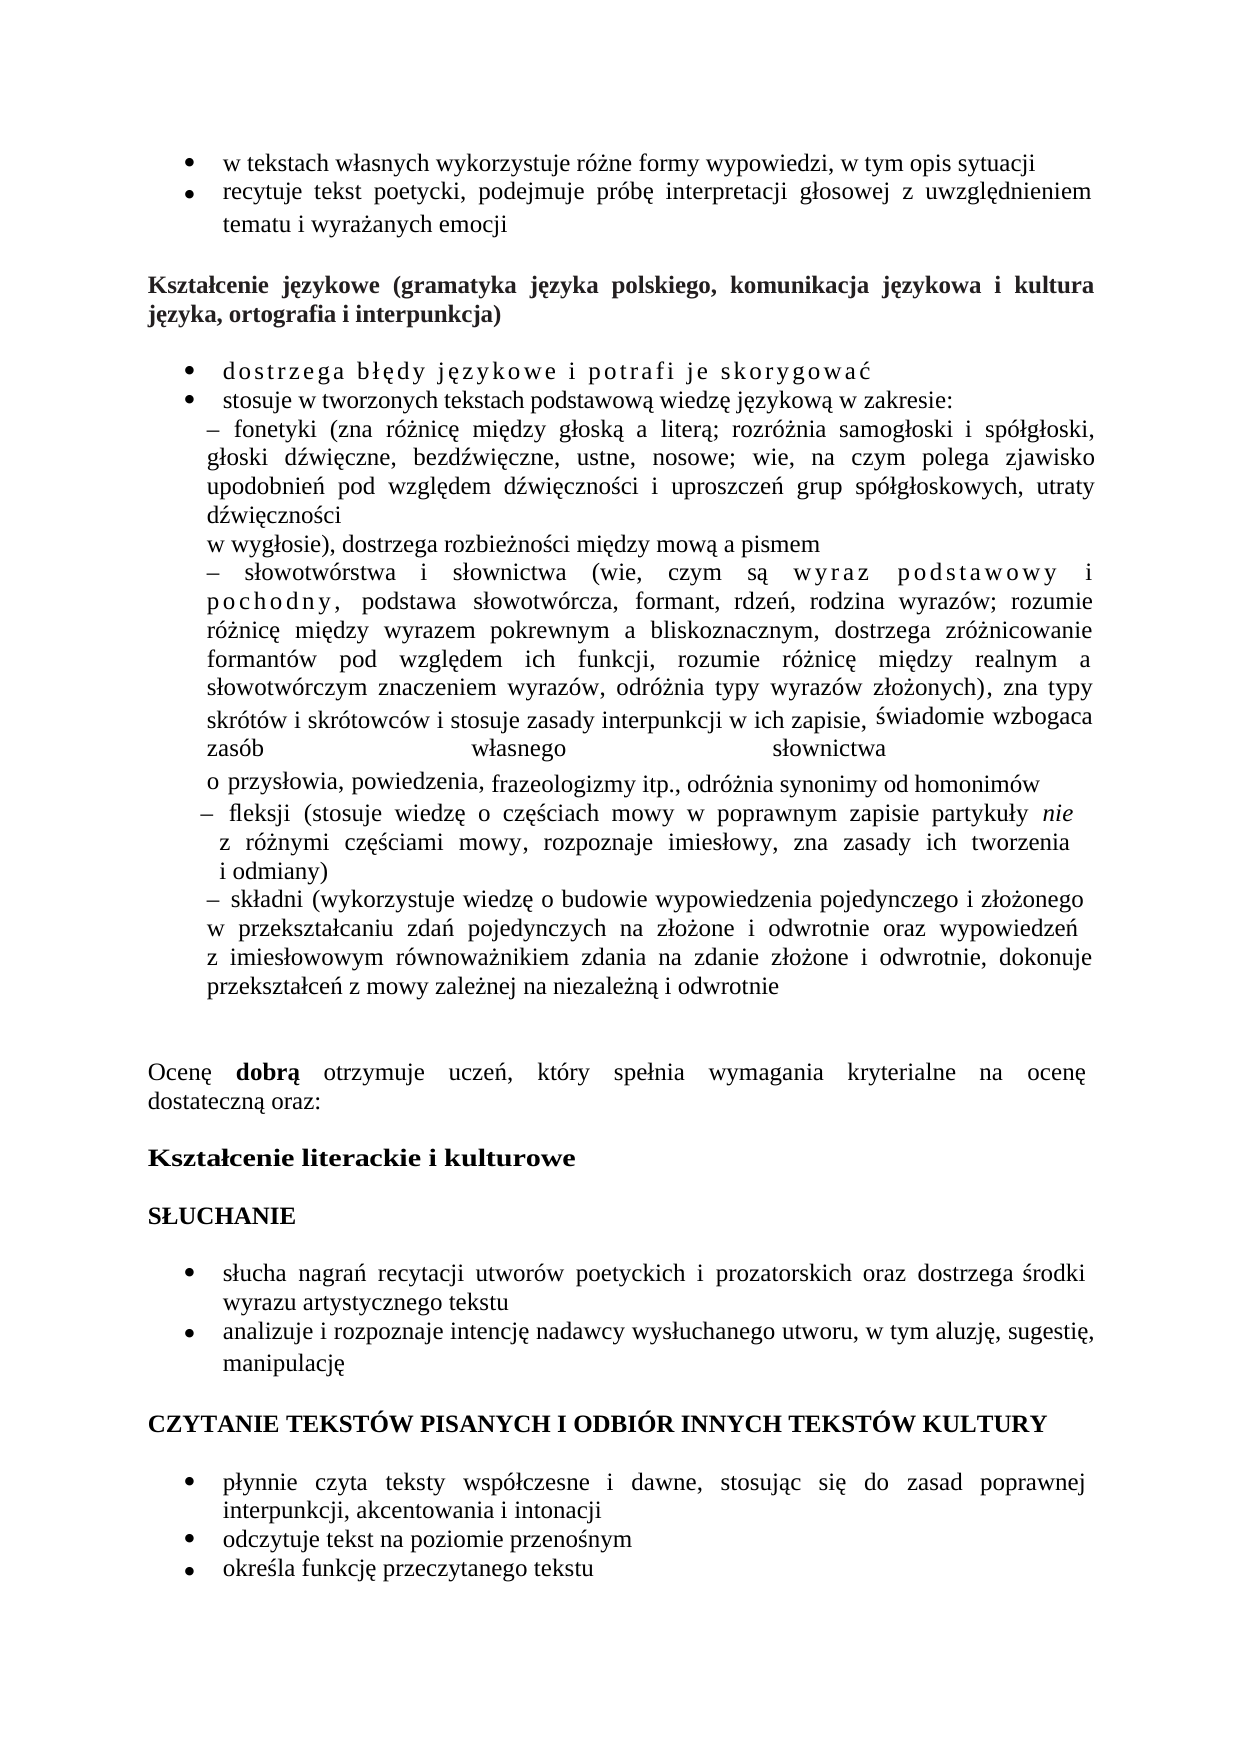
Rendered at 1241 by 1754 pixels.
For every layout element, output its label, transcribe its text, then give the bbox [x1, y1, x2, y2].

text Kształcenie literackie i kulturowe [148, 1143, 1093, 1172]
list płynnie czyta teksty współczesne i dawne, stosując się do zasad poprawnej interpunkcji, akcentowania i intonacji [185, 1467, 1086, 1524]
text Ocenę dobrą otrzymuje uczeń, który spełnia wymagania kryterialne na ocenę dostateczną oraz: [148, 1057, 1086, 1114]
list recytuje tekst poetycki, podejmuje próbę interpretacji głosowej z uwzględnieniem tematu i wyrażanych emocji [185, 176, 1093, 241]
text CZYTANIE TEKSTÓW PISANYCH I ODBIÓR INNYCH TEKSTÓW KULTURY [148, 1409, 1095, 1438]
list odczytuje tekst na poziomie przenośnym [185, 1524, 1095, 1553]
list dostrzega błędy językowe i potrafi je skorygować [185, 356, 1095, 385]
text – słowotwórstwa i słownictwa (wie, czym są wyraz podstawowy i pochodny, podstawa słowotwórcza, formant, rdzeń, rodzina wyrazów; rozumie różnicę między wyrazem pokrewnym a bliskoznacznym, dostrzega zróżnicowanie formantów pod względem ich funkcji, rozumie różnicę między realnym a słowotwórczym znaczeniem wyrazów, odróżnia typy wyrazów złożonych), zna typy skrótów i skrótowców i stosuje zasady interpunkcji w ich zapisie, świadomie wzbogaca zasób własnego słownictwa o przysłowia, powiedzenia, frazeologizmy itp., odróżnia synonimy od homonimów [207, 557, 1093, 798]
list w tekstach własnych wykorzystuje różne formy wypowiedzi, w tym opis sytuacji [185, 148, 1095, 176]
list określa funkcję przeczytanego tekstu [185, 1553, 1095, 1586]
text – fonetyki (zna różnicę między głoską a literą; rozróżnia samogłoski i spółgłoski, głoski dźwięczne, bezdźwięczne, ustne, nosowe; wie, na czym polega zjawisko upodobnień pod względem dźwięczności i uproszczeń grup spółgłoskowych, utraty dźwięczności w wygłosie), dostrzega rozbieżności między mową a pismem [207, 414, 1095, 557]
text Kształcenie językowe (gramatyka języka polskiego, komunikacja językowa i kultura języka, ortografia i interpunkcja) [148, 270, 1095, 327]
list stosuje w tworzonych tekstach podstawową wiedzę językową w zakresie: [185, 385, 1095, 414]
text SŁUCHANIE [148, 1201, 1095, 1229]
list słucha nagrań recytacji utworów poetyckich i prozatorskich oraz dostrzega środki wyrazu artystycznego tekstu [185, 1258, 1086, 1316]
text – ﬂeksji (stosuje wiedzę o częściach mowy w poprawnym zapisie partykuły nie z różnymi częściami mowy, rozpoznaje imiesłowy, zna zasady ich tworzenia i odmiany) [200, 798, 1086, 884]
text – składni (wykorzystuje wiedzę o budowie wypowiedzenia pojedynczego i złożonego w przekształcaniu zdań pojedynczych na złożone i odwrotnie oraz wypowiedzeń z imiesłowowym równoważnikiem zdania na zdanie złożone i odwrotnie, dokonuje przekształceń z mowy zależnej na niezależną i odwrotnie [207, 884, 1093, 999]
list analizuje i rozpoznaje intencję nadawcy wysłuchanego utworu, w tym aluzję, sugestię, manipulację [185, 1316, 1095, 1381]
